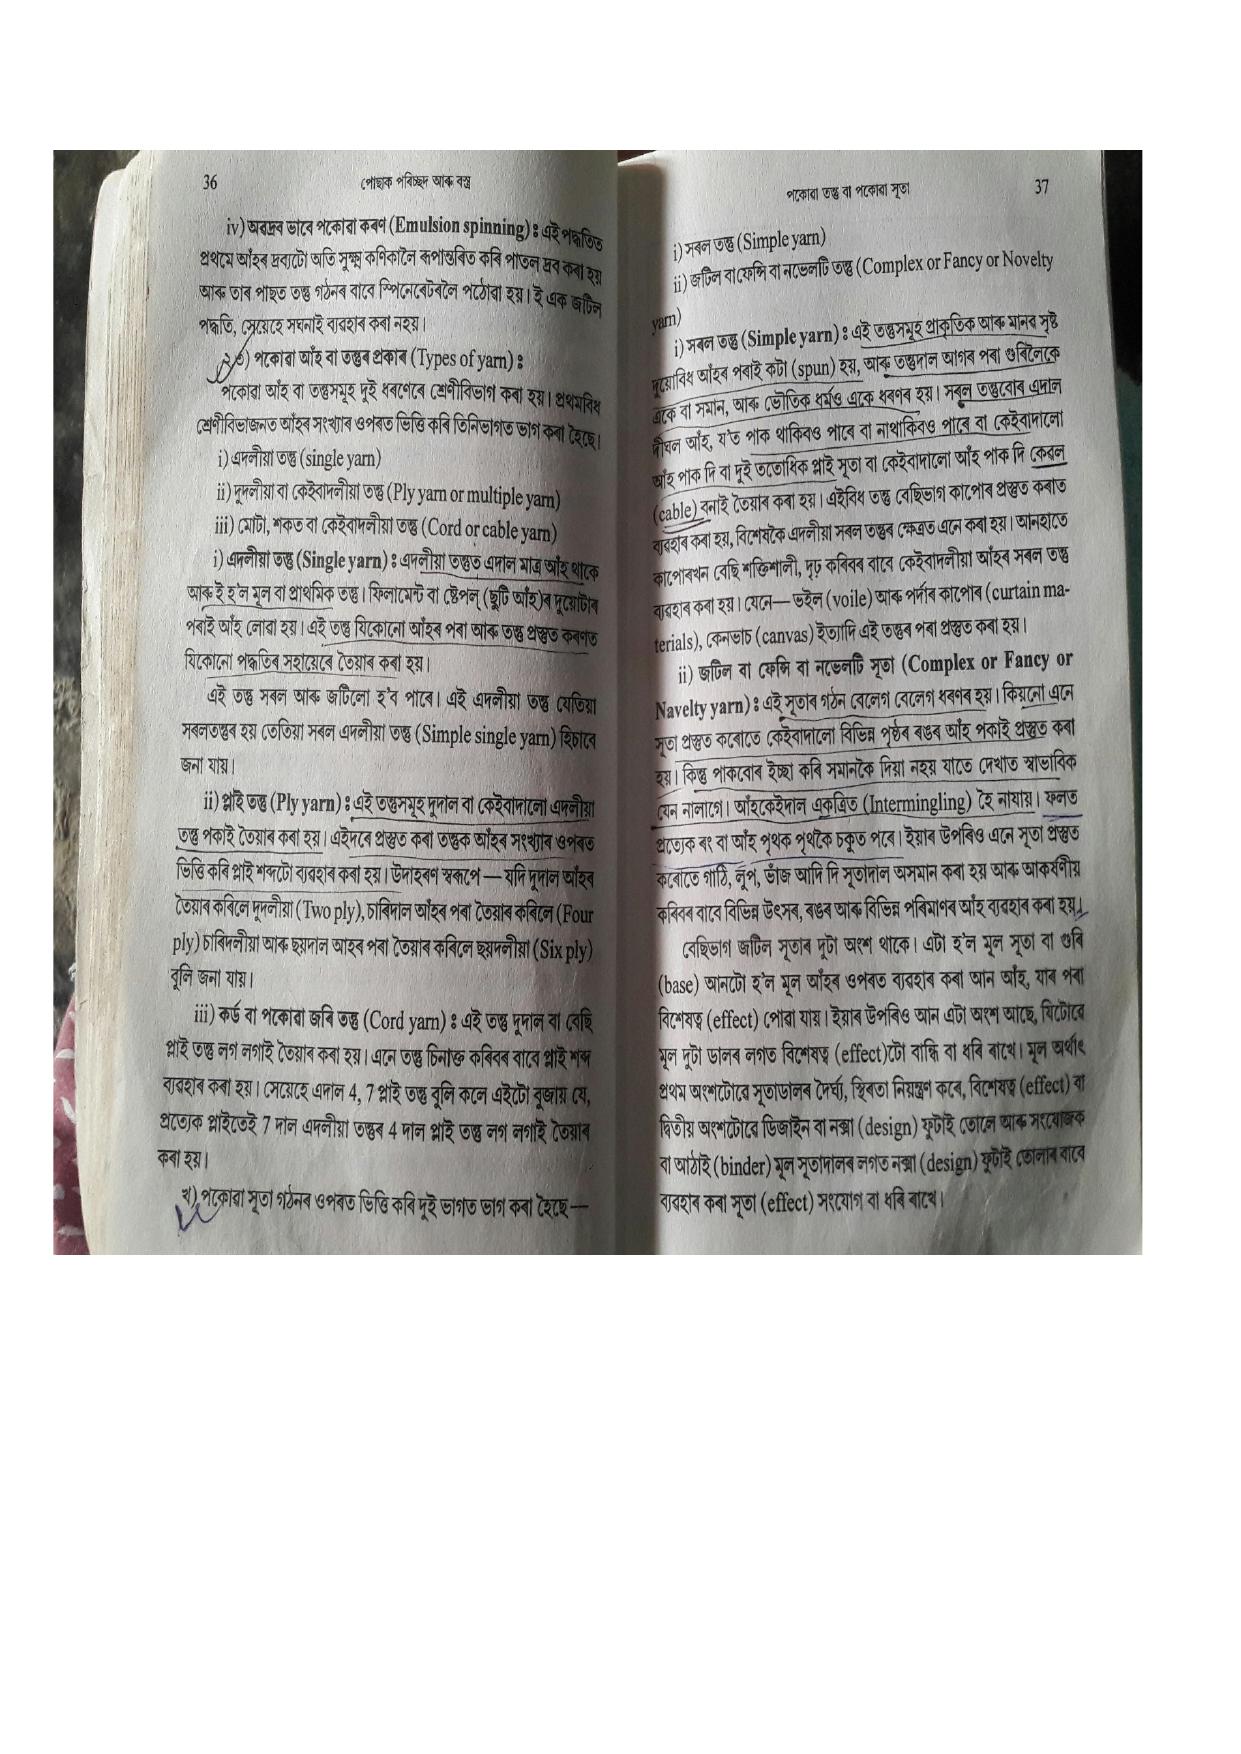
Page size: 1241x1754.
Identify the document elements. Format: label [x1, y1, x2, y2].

picture [53, 150, 1143, 1255]
